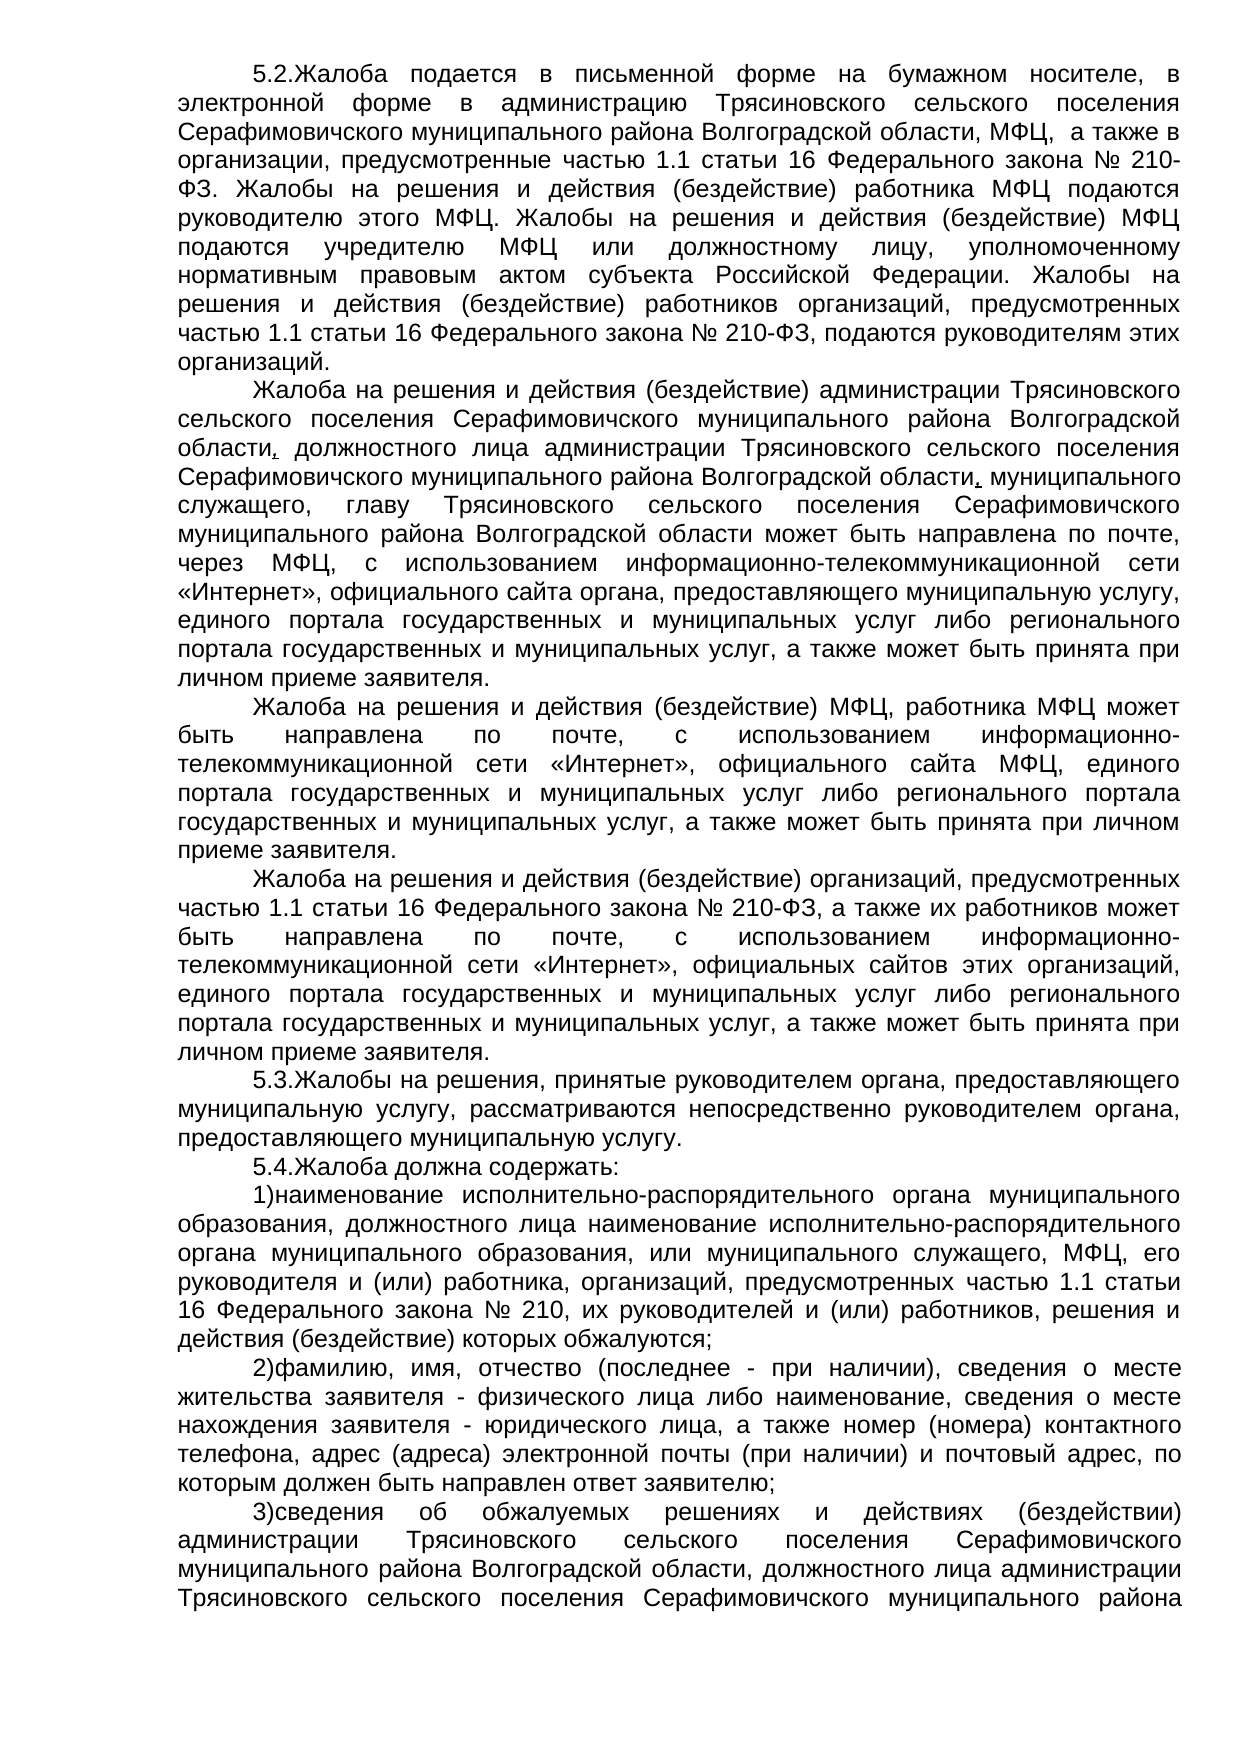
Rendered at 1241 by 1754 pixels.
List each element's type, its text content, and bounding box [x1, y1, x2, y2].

text 5.4.Жалоба должна содержать: [177, 1152, 1183, 1180]
text 5.2.Жалоба подается в письменной форме на бумажном носителе, в электронной форме в администрацию Трясиновского сельского поселения Серафимовичского муниципального района Волгоградской области, МФЦ, а также в организации, предусмотренные частью 1.1 статьи 16 Федерального закона № 210-ФЗ. Жалобы на решения и действия (бездействие) работника МФЦ подаются руководителю этого МФЦ. Жалобы на решения и действия (бездействие) МФЦ подаются учредителю МФЦ или должностному лицу, уполномоченному нормативным правовым актом субъекта Российской Федерации. Жалобы на решения и действия (бездействие) работников организаций, предусмотренных частью 1.1 статьи 16 Федерального закона № 210-ФЗ, подаются руководителям этих организаций. [177, 59, 1181, 375]
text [177, 1497, 1183, 1612]
text Жалоба на решения и действия (бездействие) администрации Трясиновского сельского поселения Серафимовичского муниципального района Волгоградской области, должностного лица администрации Трясиновского сельского поселения Серафимовичского муниципального района Волгоградской области, муниципального служащего, главу Трясиновского сельского поселения Серафимовичского муниципального района Волгоградской области может быть направлена по почте, через МФЦ, с использованием информационно-телекоммуникационной сети «Интернет», официального сайта органа, предоставляющего муниципальную услугу, единого портала государственных и муниципальных услуг либо регионального портала государственных и муниципальных услуг, а также может быть принята при личном приеме заявителя. [177, 375, 1181, 692]
text Жалоба на решения и действия (бездействие) организаций, предусмотренных частью 1.1 статьи 16 Федерального закона № 210-ФЗ, а также их работников может быть направлена по почте, с использованием информационно-телекоммуникационной сети «Интернет», официальных сайтов этих организаций, единого портала государственных и муниципальных услуг либо регионального портала государственных и муниципальных услуг, а также может быть принята при личном приеме заявителя. [177, 864, 1181, 1065]
text 1)наименование исполнительно-распорядительного органа муниципального образования, должностного лица наименование исполнительно-распорядительного органа муниципального образования, или муниципального служащего, МФЦ, его руководителя и (или) работника, организаций, предусмотренных частью 1.1 статьи 16 Федерального закона № 210, их руководителей и (или) работников, решения и действия (бездействие) которых обжалуются; [177, 1180, 1181, 1353]
text 2)фамилию, имя, отчество (последнее - при наличии), сведения о месте жительства заявителя - физического лица либо наименование, сведения о месте нахождения заявителя - юридического лица, а также номер (номера) контактного телефона, адрес (адреса) электронной почты (при наличии) и почтовый адрес, по которым должен быть направлен ответ заявителю; [177, 1353, 1183, 1497]
text Жалоба на решения и действия (бездействие) МФЦ, работника МФЦ может быть направлена по почте, с использованием информационно-телекоммуникационной сети «Интернет», официального сайта МФЦ, единого портала государственных и муниципальных услуг либо регионального портала государственных и муниципальных услуг, а также может быть принята при личном приеме заявителя. [177, 692, 1181, 864]
text 5.3.Жалобы на решения, принятые руководителем органа, предоставляющего муниципальную услугу, рассматриваются непосредственно руководителем органа, предоставляющего муниципальную услугу. [177, 1065, 1181, 1152]
